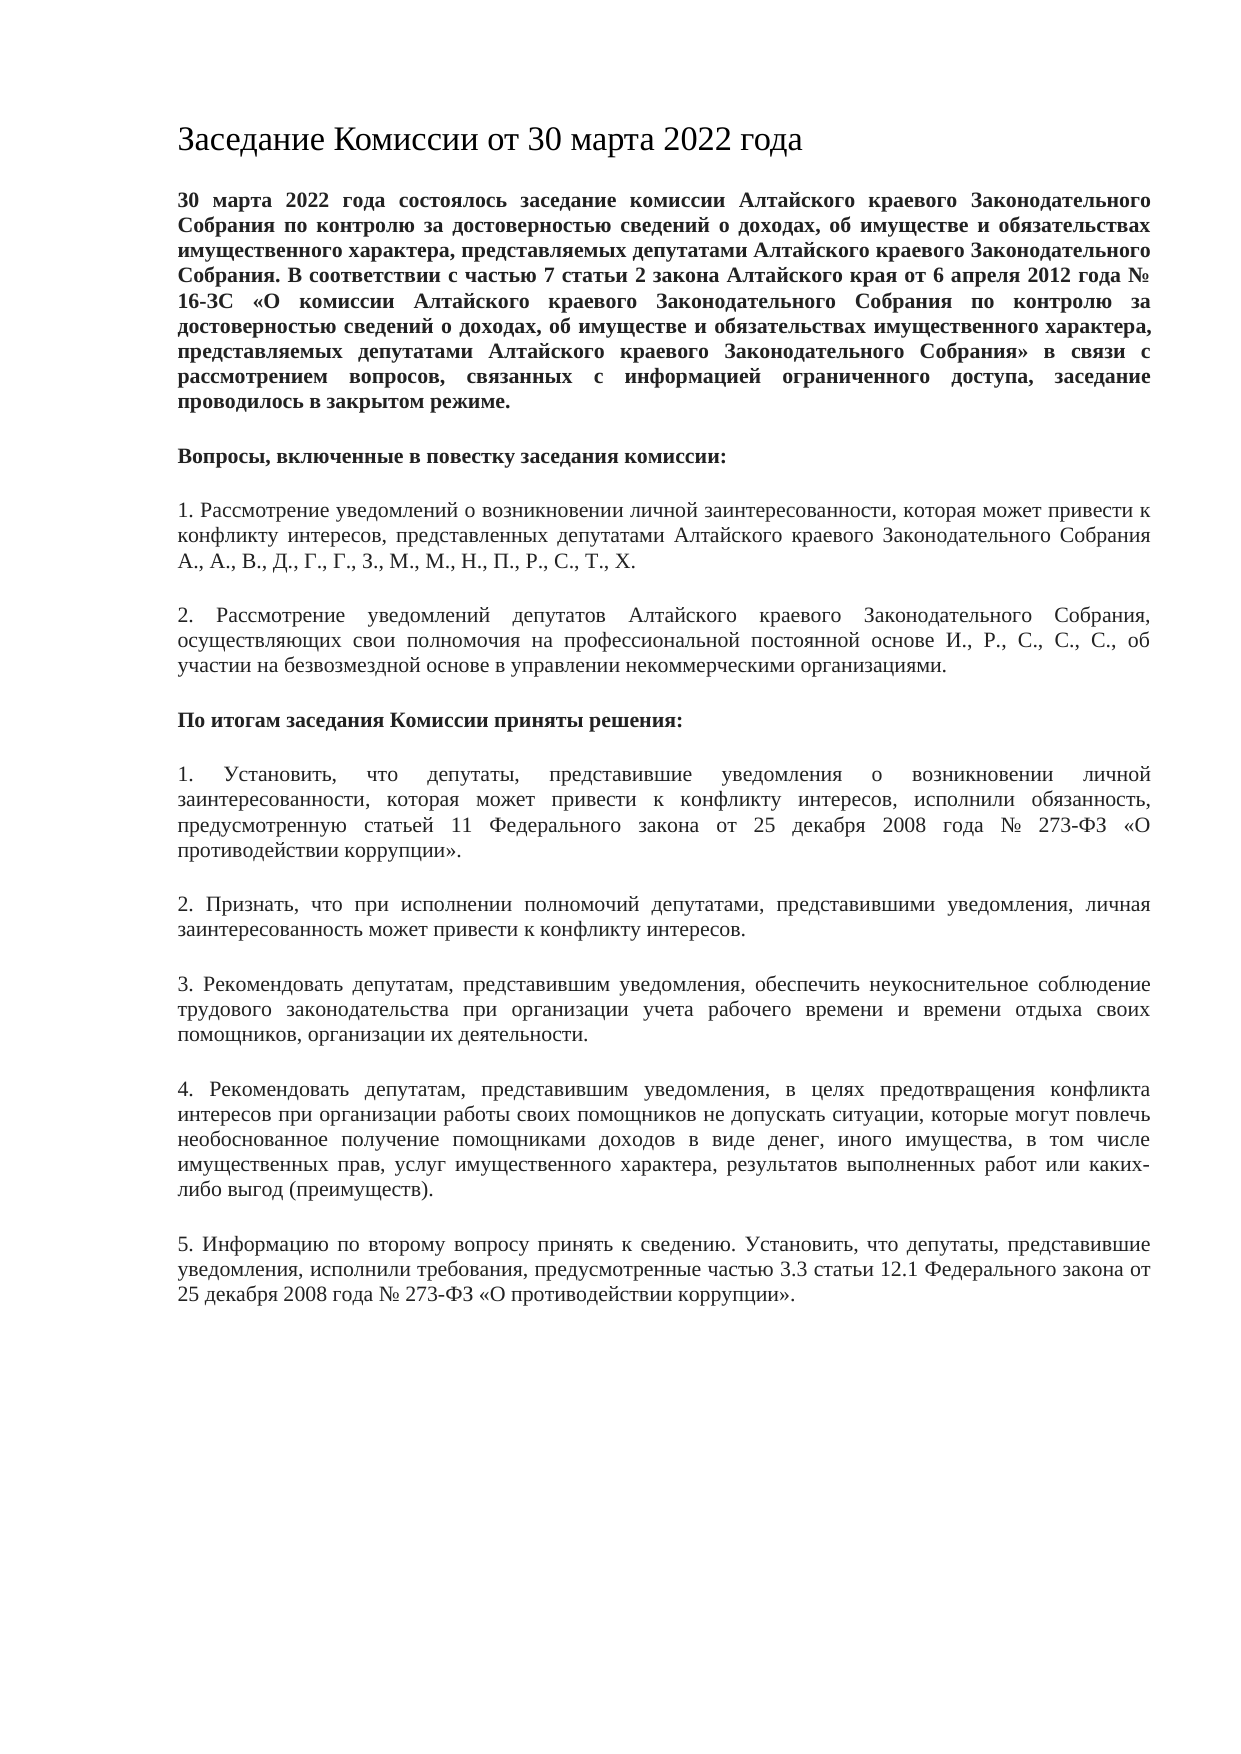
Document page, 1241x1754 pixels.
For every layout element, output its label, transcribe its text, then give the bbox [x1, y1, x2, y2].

text 1. Установить, что депутаты, представившие уведомления о возникновении личной заинтересованности, которая может привести к конфликту интересов, исполнили обязанность, предусмотренную статьей 11 Федерального закона от 25 декабря 2008 года № 273-ФЗ «О противодействии коррупции». [177, 761, 1152, 862]
text 2. Рассмотрение уведомлений депутатов Алтайского краевого Законодательного Собрания, осуществляющих свои полномочия на профессиональной постоянной основе И., Р., С., С., С., об участии на безвозмездной основе в управлении некоммерческими организациями. [177, 602, 1152, 678]
text 3. Рекомендовать депутатам, представившим уведомления, обеспечить неукоснительное соблюдение трудового законодательства при организации учета рабочего времени и времени отдыха своих помощников, организации их деятельности. [177, 971, 1152, 1046]
text 30 марта 2022 года состоялось заседание комиссии Алтайского краевого Законодательного Собрания по контролю за достоверностью сведений о доходах, об имуществе и обязательствах имущественного характера, представляемых депутатами Алтайского краевого Законодательного Собрания. В соответствии с частью 7 статьи 2 закона Алтайского края от 6 апреля 2012 года № 16-ЗС «О комиссии Алтайского краевого Законодательного Собрания по контролю за достоверностью сведений о доходах, об имуществе и обязательствах имущественного характера, представляемых депутатами Алтайского краевого Законодательного Собрания» в связи с рассмотрением вопросов, связанных с информацией ограниченного доступа, заседание проводилось в закрытом режиме. [177, 187, 1152, 414]
text По итогам заседания Комиссии приняты решения: [177, 707, 1152, 732]
text 1. Рассмотрение уведомлений о возникновении личной заинтересованности, которая может привести к конфликту интересов, представленных депутатами Алтайского краевого Законодательного Собрания А., А., В., Д., Г., Г., З., М., М., Н., П., Р., С., Т., Х. [177, 497, 1152, 573]
text 2. Признать, что при исполнении полномочий депутатами, представившими уведомления, личная заинтересованность может привести к конфликту интересов. [177, 891, 1152, 942]
text 5. Информацию по второму вопросу принять к сведению. Установить, что депутаты, представившие уведомления, исполнили требования, предусмотренные частью 3.3 статьи 12.1 Федерального закона от 25 декабря 2008 года № 273-ФЗ «О противодействии коррупции». [177, 1231, 1152, 1306]
text 4. Рекомендовать депутатам, представившим уведомления, в целях предотвращения конфликта интересов при организации работы своих помощников не допускать ситуации, которые могут повлечь необоснованное получение помощниками доходов в виде денег, иного имущества, в том числе имущественных прав, услуг имущественного характера, результатов выполненных работ или каких-либо выгод (преимуществ). [177, 1076, 1152, 1202]
text Вопросы, включенные в повестку заседания комиссии: [177, 443, 1152, 468]
text Заседание Комиссии от 30 марта 2022 года [177, 118, 1152, 158]
